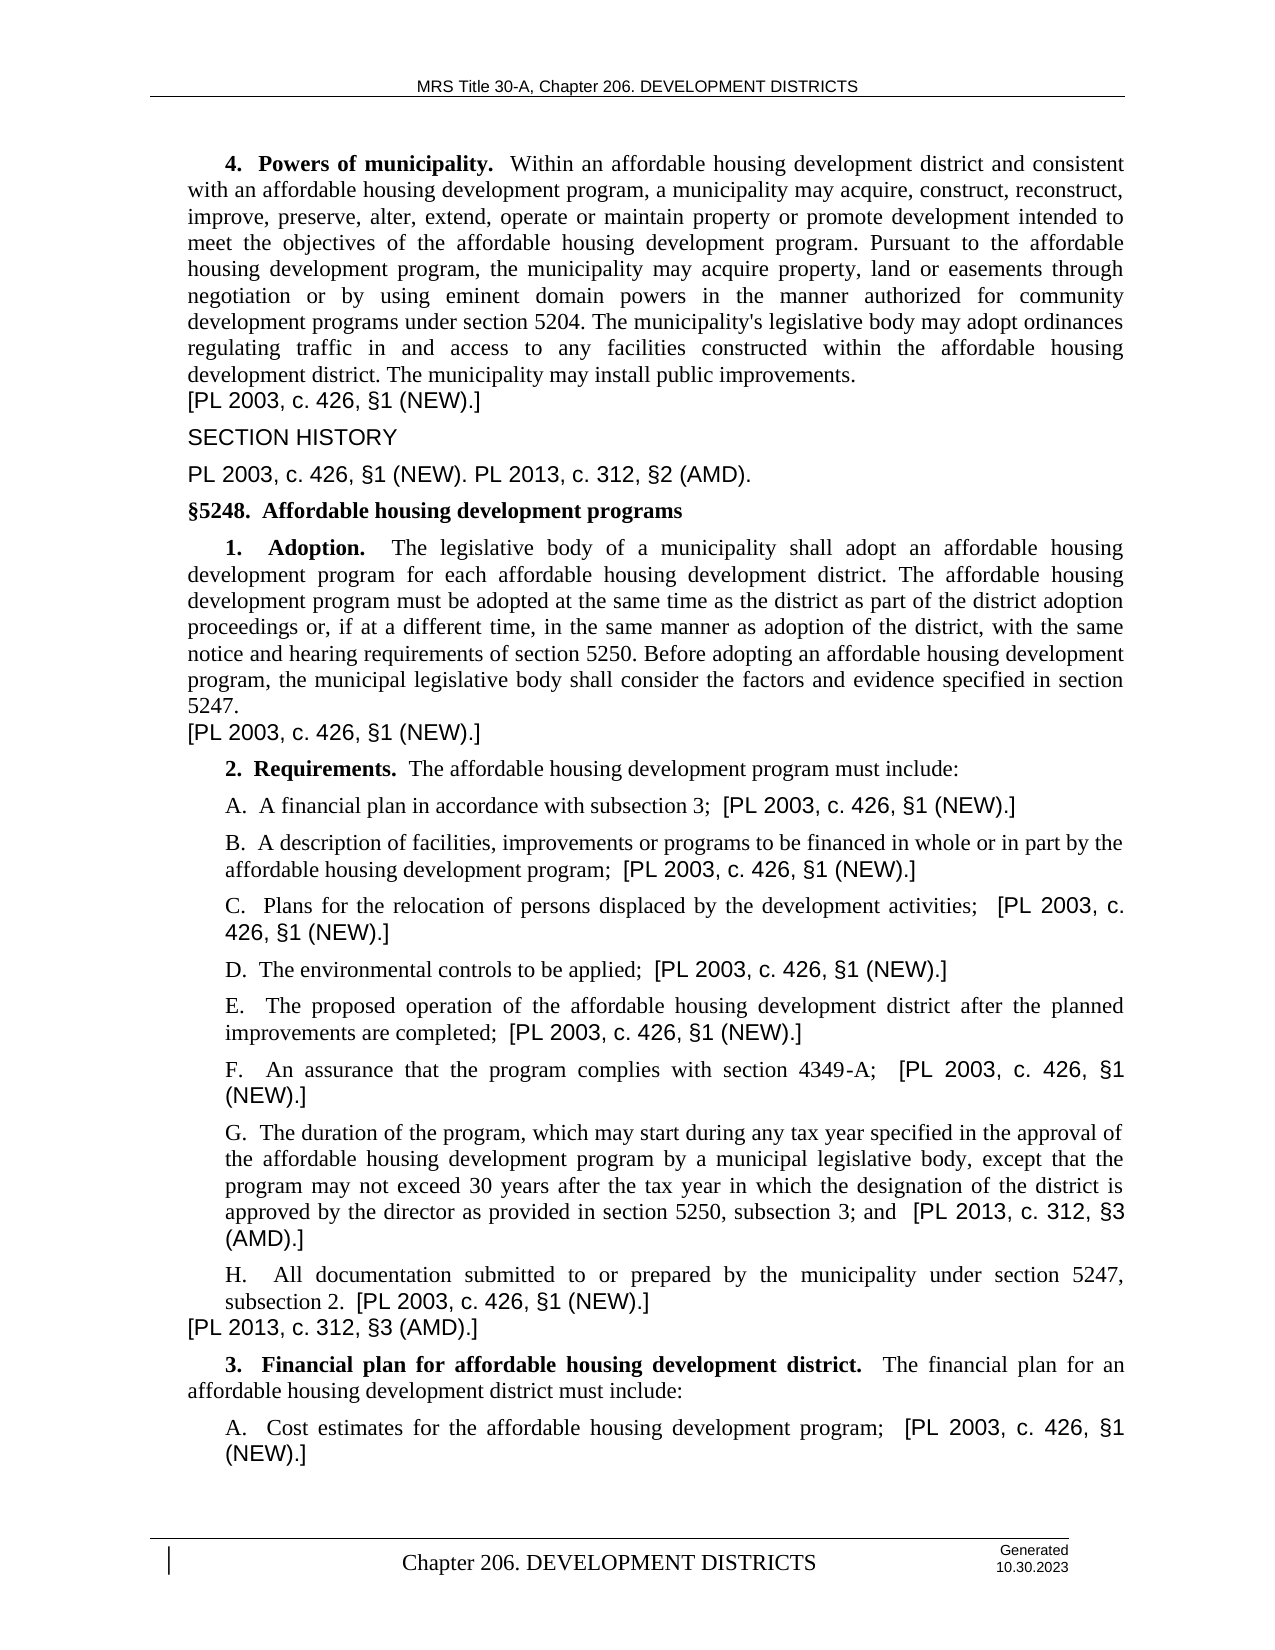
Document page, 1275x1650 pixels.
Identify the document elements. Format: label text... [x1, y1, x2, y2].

text F. An assurance that the program complies with section 4349‑A; [PL 2003, c. 426, §1 (NEW).] [225, 1056, 1125, 1108]
text A. A financial plan in accordance with subsection 3; [PL 2003, c. 426, §1 (NEW).] [225, 792, 1125, 819]
text H. All documentation submitted to or prepared by the municipality under section 5247, subsection 2. [PL 2003, c. 426, §1 (NEW).] [225, 1261, 1125, 1314]
text E. The proposed operation of the affordable housing development district after the planned improvements are completed; [PL 2003, c. 426, §1 (NEW).] [225, 992, 1125, 1045]
text G. The duration of the program, which may start during any tax year specified in the approval of the affordable housing development program by a municipal legislative body, except that the program may not exceed 30 years after the tax year in which the designation of the district is approved by the director as provided in section 5250, subsection 3; and [PL 2013, c. 312, §3 (AMD).] [225, 1119, 1125, 1251]
text §5248. Affordable housing development programs [187, 497, 1125, 524]
text PL 2003, c. 426, §1 (NEW). PL 2013, c. 312, §2 (AMD). [187, 461, 1125, 487]
text 3. Financial plan for affordable housing development district. The financial plan for an affordable housing development district must include: [187, 1351, 1125, 1403]
text C. Plans for the relocation of persons displaced by the development activities; [PL 2003, c. 426, §1 (NEW).] [225, 892, 1125, 945]
text 4. Powers of municipality. Within an affordable housing development district and consistent with an affordable housing development program, a municipality may acquire, construct, reconstruct, improve, preserve, alter, extend, operate or maintain property or promote development intended to meet the objectives of the affordable housing development program. Pursuant to the affordable housing development program, the municipality may acquire property, land or easements through negotiation or by using eminent domain powers in the manner authorized for community development programs under section 5204. The municipality's legislative body may adopt ordinances regulating traffic in and access to any facilities constructed within the affordable housing development district. The municipality may install public improvements. [187, 150, 1125, 387]
text 2. Requirements. The affordable housing development program must include: [187, 756, 1125, 782]
text [PL 2003, c. 426, §1 (NEW).] [187, 387, 1125, 413]
text D. The environmental controls to be applied; [PL 2003, c. 426, §1 (NEW).] [225, 956, 1125, 982]
text A. Cost estimates for the affordable housing development program; [PL 2003, c. 426, §1 (NEW).] [225, 1414, 1125, 1467]
text [PL 2013, c. 312, §3 (AMD).] [187, 1314, 1125, 1340]
text [PL 2003, c. 426, §1 (NEW).] [187, 719, 1125, 745]
text 1. Adoption. The legislative body of a municipality shall adopt an affordable housing development program for each affordable housing development district. The affordable housing development program must be adopted at the same time as the district as part of the district adoption proceedings or, if at a different time, in the same manner as adoption of the district, with the same notice and hearing requirements of section 5250. Before adopting an affordable housing development program, the municipal legislative body shall consider the factors and evidence specified in section 5247. [187, 534, 1125, 719]
text SECTION HISTORY [187, 424, 1125, 450]
text B. A description of facilities, improvements or programs to be financed in whole or in part by the affordable housing development program; [PL 2003, c. 426, §1 (NEW).] [225, 829, 1125, 882]
